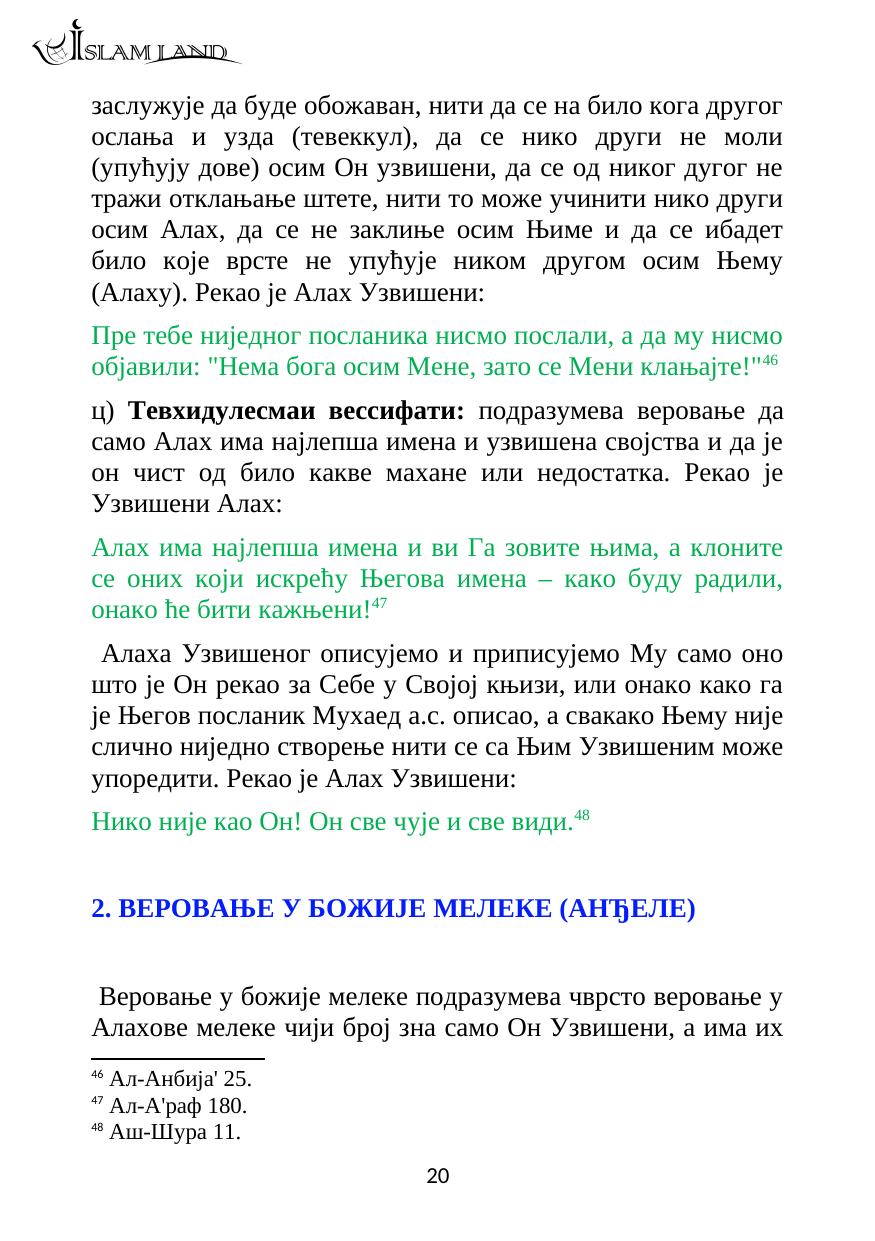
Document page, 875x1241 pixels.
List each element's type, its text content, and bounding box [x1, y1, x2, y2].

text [91, 980, 784, 1042]
text ц) Тевхидулесмаи вессифати: подразумева веровање да само Алах има најлепша имена и узвишена својства и да је он чист од било какве махане или недостатка. Рекао је Узвишени Алах: [91, 394, 784, 519]
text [91, 89, 784, 307]
text Нико није као Он! Он све чује и све види. [91, 805, 784, 836]
picture [31, 19, 244, 65]
text Алаха Узвишеног описујемо и приписујемо Му само оно што је Он рекао за Себе у Својој књизи, или онако како га је Његов посланик Мухаед а.с. описао, а свакако Њему није слично ниједно створење нити се са Њим Узвишеним може упоредити. Рекао је Алах Узвишени: [91, 637, 784, 793]
text 2. ВЕРОВАЊЕ У БОЖИЈЕ МЕЛЕКЕ (АНЂЕЛЕ) [91, 893, 784, 924]
text Пре тебе ниједног посланика нисмо послали, а да му нисмо објавили: "Нема бога осим Мене, зато се Мени клањајте!" [91, 319, 784, 382]
text Алах има најлепша имена и ви Га зовите њима, а клоните се оних који искрећу Његова имена – како буду радили, онако ће бити кажњени! [91, 531, 784, 624]
